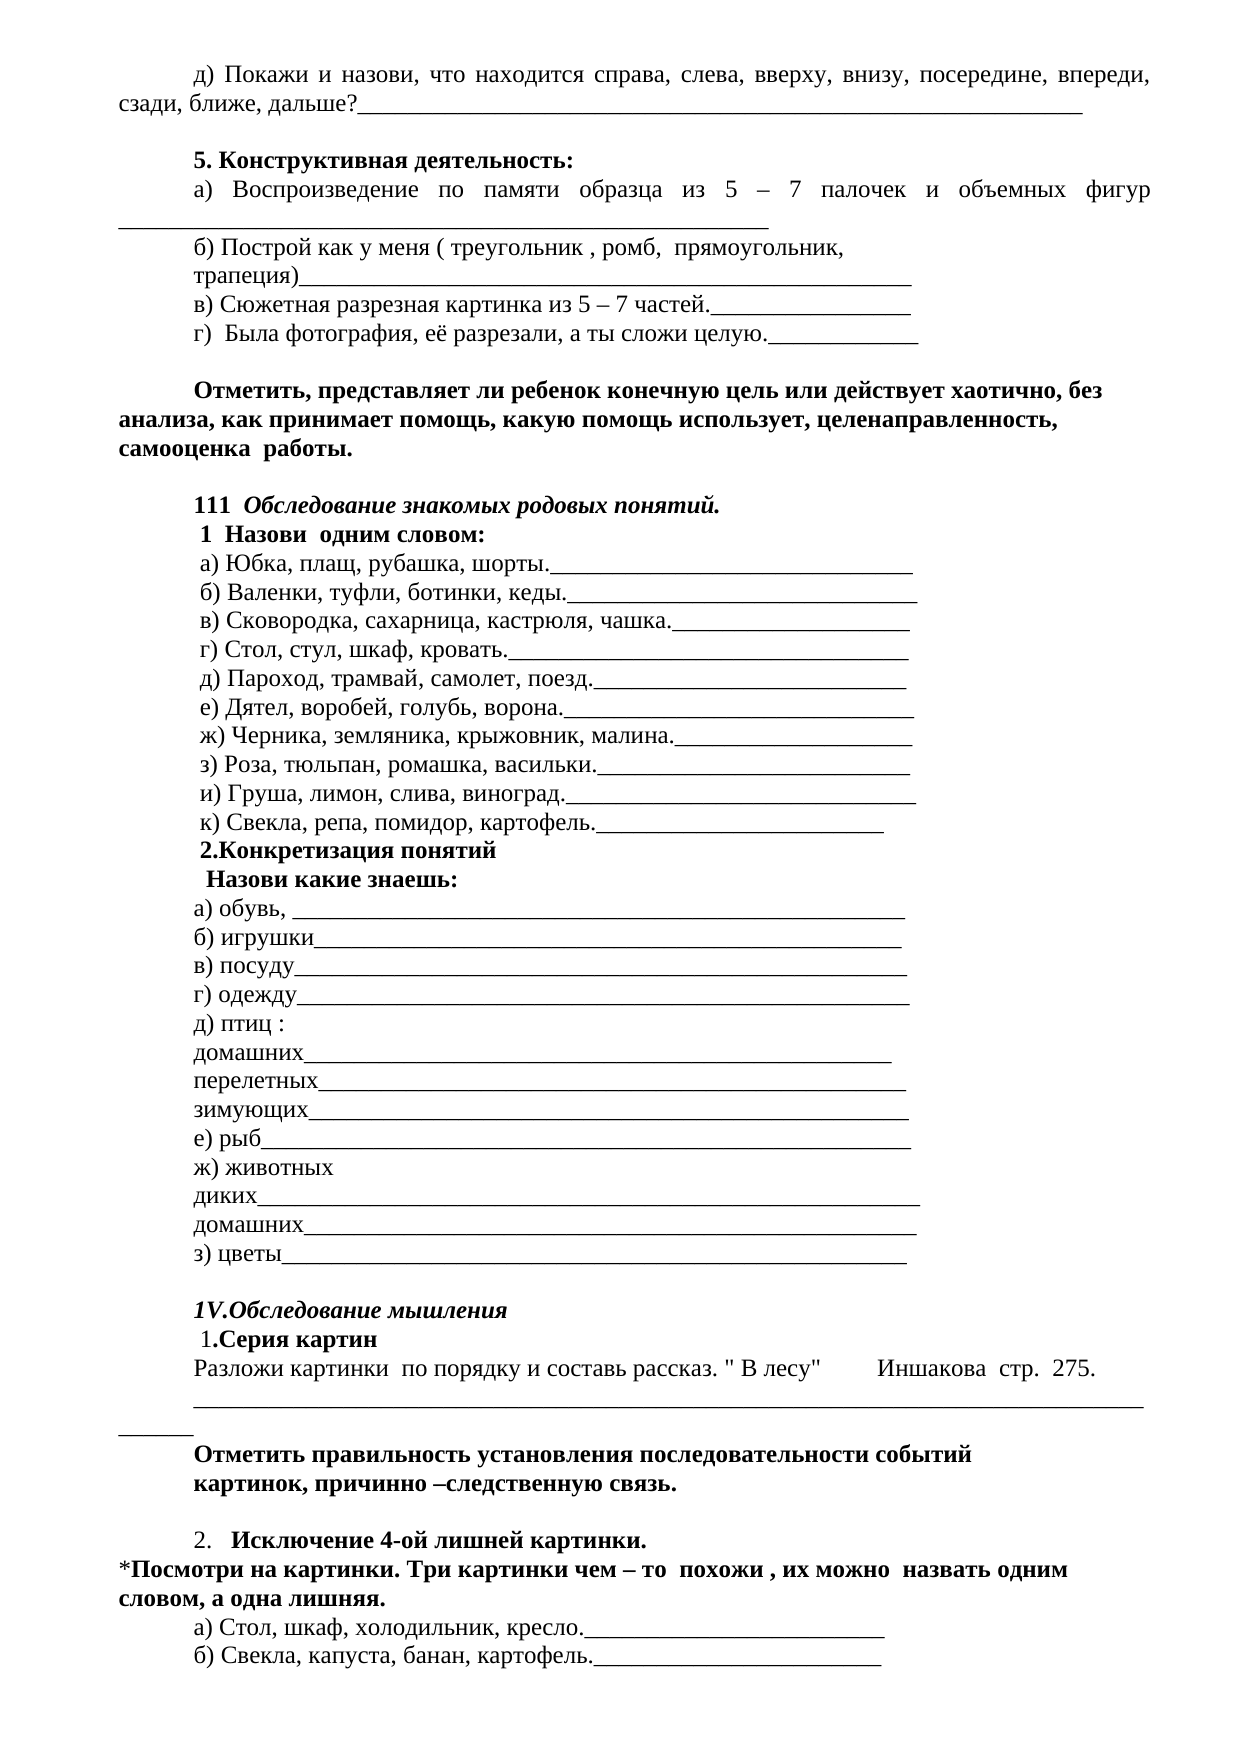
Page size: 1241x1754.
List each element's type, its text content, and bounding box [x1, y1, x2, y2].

text г) Была фотография, её разрезали, а ты сложи целую.____________ [118, 318, 1152, 347]
text ж) животных [118, 1152, 1152, 1180]
text з) цветы__________________________________________________ [118, 1238, 1152, 1267]
text Отметить правильность установления последовательности событий [118, 1439, 1152, 1468]
text д) Покажи и назови, что находится справа, слева, вверху, внизу, посередине, впереди, сзади, ближе, дальше?__________________________________________________________ [118, 59, 1152, 117]
text к) Свекла, репа, помидор, картофель._______________________ [118, 807, 1152, 835]
text а) Стол, шкаф, холодильник, кресло.________________________ [118, 1612, 1152, 1640]
text зимующих________________________________________________ [118, 1094, 1152, 1123]
text 1V.Обследование мышления [118, 1295, 1152, 1324]
text Разложи картинки по порядку и составь рассказ. " В лесу" Иншакова стр. 275. [118, 1353, 1152, 1382]
text б) Валенки, туфли, ботинки, кеды.____________________________ [118, 577, 1152, 605]
text в) Сюжетная разрезная картинка из 5 – 7 частей.________________ [118, 289, 1152, 318]
text д) птиц : [118, 1008, 1152, 1037]
text б) Построй как у меня ( треугольник , ромб, прямоугольник, [118, 232, 1152, 260]
text е) Дятел, воробей, голубь, ворона.____________________________ [118, 692, 1152, 720]
text 5. Конструктивная деятельность: [118, 145, 1152, 174]
text з) Роза, тюльпан, ромашка, васильки._________________________ [118, 749, 1152, 778]
text Назови какие знаешь: [118, 864, 1152, 893]
text ж) Черника, земляника, крыжовник, малина.___________________ [118, 720, 1152, 749]
text в) Сковородка, сахарница, кастрюля, чашка.___________________ [118, 605, 1152, 634]
text е) рыб____________________________________________________ [118, 1123, 1152, 1152]
text и) Груша, лимон, слива, виноград.____________________________ [118, 778, 1152, 807]
text *Посмотри на картинки. Три картинки чем – то похожи , их можно назвать одним словом, а одна лишняя. [118, 1554, 1152, 1612]
text Отметить, представляет ли ребенок конечную цель или действует хаотично, без анализа, как принимает помощь, какую помощь использует, целенаправленность, самооценка работы. [118, 375, 1152, 462]
text б) игрушки_______________________________________________ [118, 922, 1152, 950]
text б) Свекла, капуста, банан, картофель._______________________ [118, 1640, 1152, 1669]
text домашних_______________________________________________ [118, 1037, 1152, 1065]
text г) одежду_________________________________________________ [118, 979, 1152, 1008]
text а) Юбка, плащ, рубашка, шорты._____________________________ [118, 548, 1152, 577]
text 1 Назови одним словом: [118, 519, 1152, 548]
text 2. Исключение 4-ой лишней картинки. [118, 1525, 1152, 1554]
text перелетных_______________________________________________ [118, 1065, 1152, 1094]
text 2.Конкретизация понятий [118, 835, 1152, 864]
text 111 Обследование знакомых родовых понятий. [118, 490, 1152, 519]
text диких_____________________________________________________ [118, 1180, 1152, 1209]
text а) обувь, _________________________________________________ [118, 893, 1152, 922]
text домашних_________________________________________________ [118, 1209, 1152, 1238]
text а) Воспроизведение по памяти образца из 5 – 7 палочек и объемных фигур ____________________________________________________ [118, 174, 1152, 232]
text картинок, причинно –следственную связь. [118, 1468, 1152, 1497]
text г) Стол, стул, шкаф, кровать.________________________________ [118, 634, 1152, 663]
text __________________________________________________________________________________ [118, 1382, 1152, 1439]
text в) посуду_________________________________________________ [118, 950, 1152, 979]
text д) Пароход, трамвай, самолет, поезд._________________________ [118, 663, 1152, 692]
text 1.Серия картин [118, 1324, 1152, 1353]
text трапеция)_________________________________________________ [118, 260, 1152, 289]
